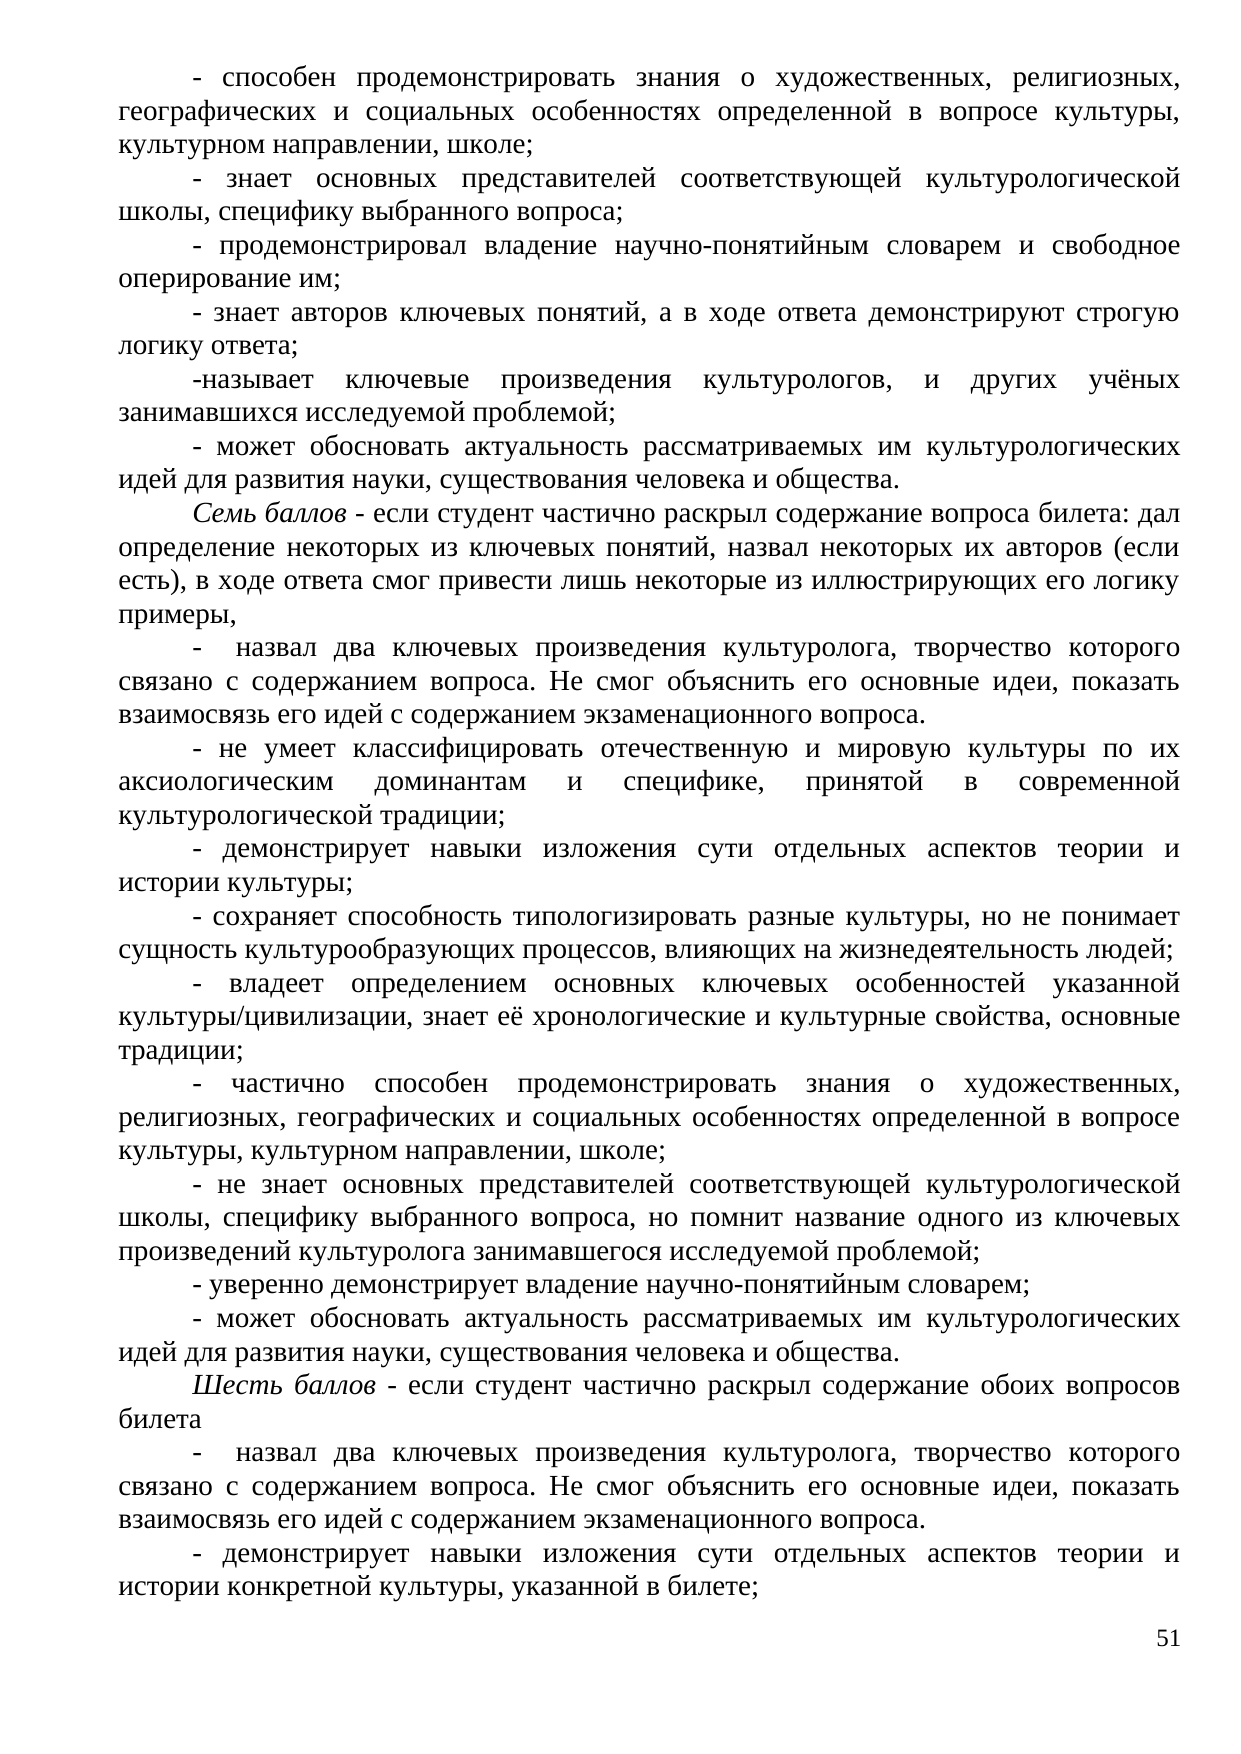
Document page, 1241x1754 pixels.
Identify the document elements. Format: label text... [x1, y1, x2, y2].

text - демонстрирует навыки изложения сути отдельных аспектов теории и истории культуры; [118, 831, 1181, 898]
text - способен продемонстрировать знания о художественных, религиозных, географических и социальных особенностях определенной в вопросе культуры, культурном направлении, школе; [118, 59, 1181, 160]
text - назвал два ключевых произведения культуролога, творчество которого связано с содержанием вопроса. Не смог объяснить его основные идеи, показать взаимосвязь его идей с содержанием экзаменационного вопроса. [118, 629, 1181, 730]
text - демонстрирует навыки изложения сути отдельных аспектов теории и истории конкретной культуры, указанной в билете; [118, 1535, 1181, 1602]
text - продемонстрировал владение научно-понятийным словарем и свободное оперирование им; [118, 227, 1181, 294]
text -называет ключевые произведения культурологов, и других учёных занимавшихся исследуемой проблемой; [118, 361, 1181, 428]
text Семь баллов - если студент частично раскрыл содержание вопроса билета: дал определение некоторых из ключевых понятий, назвал некоторых их авторов (если есть), в ходе ответа смог привести лишь некоторые из иллюстрирующих его логику примеры, [118, 495, 1181, 629]
text - назвал два ключевых произведения культуролога, творчество которого связано с содержанием вопроса. Не смог объяснить его основные идеи, показать взаимосвязь его идей с содержанием экзаменационного вопроса. [118, 1434, 1181, 1535]
text - частично способен продемонстрировать знания о художественных, религиозных, географических и социальных особенностях определенной в вопросе культуры, культурном направлении, школе; [118, 1065, 1181, 1166]
text - может обосновать актуальность рассматриваемых им культурологических идей для развития науки, существования человека и общества. [118, 1300, 1181, 1367]
text - сохраняет способность типологизировать разные культуры, но не понимает сущность культурообразующих процессов, влияющих на жизнедеятельность людей; [118, 898, 1181, 965]
text - знает авторов ключевых понятий, а в ходе ответа демонстрируют строгую логику ответа; [118, 294, 1181, 361]
text - может обосновать актуальность рассматриваемых им культурологических идей для развития науки, существования человека и общества. [118, 428, 1181, 495]
text - не умеет классифицировать отечественную и мировую культуры по их аксиологическим доминантам и специфике, принятой в современной культурологической традиции; [118, 730, 1181, 831]
text Шесть баллов - если студент частично раскрыл содержание обоих вопросов билета [118, 1367, 1181, 1434]
text - уверенно демонстрирует владение научно-понятийным словарем; [118, 1267, 1181, 1300]
text - знает основных представителей соответствующей культурологической школы, специфику выбранного вопроса; [118, 160, 1181, 227]
text - владеет определением основных ключевых особенностей указанной культуры/цивилизации, знает её хронологические и культурные свойства, основные традиции; [118, 965, 1181, 1065]
